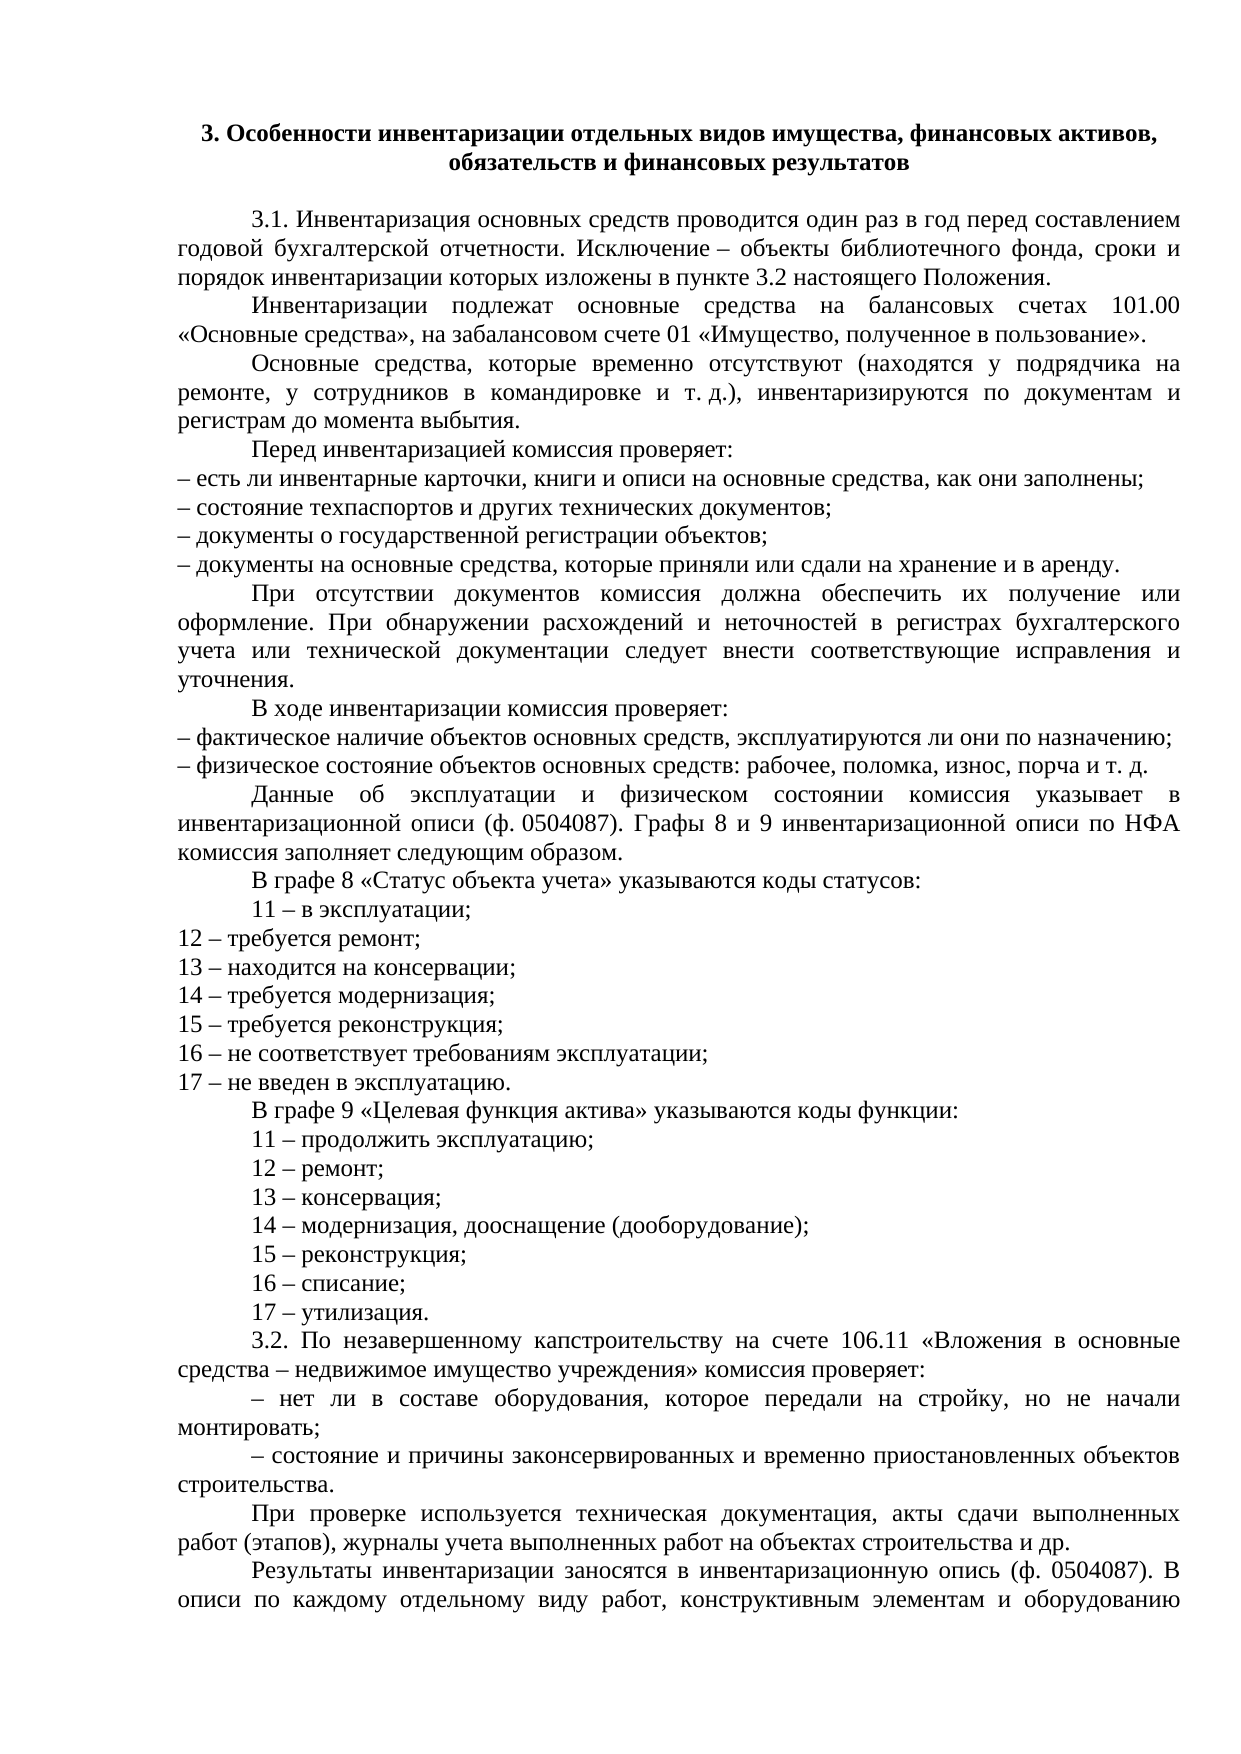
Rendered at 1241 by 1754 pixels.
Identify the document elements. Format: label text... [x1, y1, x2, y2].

text Инвентаризации подлежат основные средства на балансовых счетах 101.00 «Основные средства», на забалансовом счете 01 «Имущество, полученное в пользование». [177, 291, 1181, 348]
text 3.2. По незавершенному капстроительству на счете 106.11 «Вложения в основные средства – недвижимое имущество учреждения» комиссия проверяет: [177, 1326, 1181, 1383]
text 17 – утилизация. [177, 1297, 1181, 1326]
text Перед инвентаризацией комиссия проверяет: – есть ли инвентарные карточки, книги и описи на основные средства, как они заполнены; – состояние техпаспортов и других технических документов; – документы о государственной регистрации объектов; – документы на основные средства, которые приняли или сдали на хранение и в аренду. [177, 434, 1181, 578]
text 3.1. Инвентаризация основных средств проводится один раз в год перед составлением годовой бухгалтерской отчетности. Исключение – объекты библиотечного фонда, сроки и порядок инвентаризации которых изложены в пункте 3.2 настоящего Положения. [177, 204, 1181, 291]
text – нет ли в составе оборудования, которое передали на стройку, но не начали монтировать; [177, 1383, 1181, 1441]
text 12 – ремонт; [177, 1153, 1181, 1182]
text 14 – модернизация, дооснащение (дооборудование); [177, 1211, 1181, 1239]
text 16 – списание; [177, 1268, 1181, 1297]
text – состояние и причины законсервированных и временно приостановленных объектов строительства. [177, 1441, 1181, 1498]
text В графе 8 «Статус объекта учета» указываются коды статусов: [177, 866, 1181, 894]
text 3. Особенности инвентаризации отдельных видов имущества, финансовых активов, обязательств и финансовых результатов [177, 118, 1181, 176]
text 15 – реконструкция; [177, 1239, 1181, 1268]
text При проверке используется техническая документация, акты сдачи выполненных работ (этапов), журналы учета выполненных работ на объектах строительства и др. [177, 1498, 1181, 1556]
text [177, 1556, 1181, 1613]
text 11 – в эксплуатации; 12 – требуется ремонт; 13 – находится на консервации; 14 – требуется модернизация; 15 – требуется реконструкция; 16 – не соответствует требованиям эксплуатации; 17 – не введен в эксплуатацию. [177, 894, 1181, 1096]
text 13 – консервация; [177, 1182, 1181, 1211]
text Основные средства, которые временно отсутствуют (находятся у подрядчика на ремонте, у сотрудников в командировке и т. д.), инвентаризируются по документам и регистрам до момента выбытия. [177, 348, 1181, 434]
text Данные об эксплуатации и физическом состоянии комиссия указывает в инвентаризационной описи (ф. 0504087). Графы 8 и 9 инвентаризационной описи по НФА комиссия заполняет следующим образом. [177, 779, 1181, 866]
text В ходе инвентаризации комиссия проверяет: – фактическое наличие объектов основных средств, эксплуатируются ли они по назначению; – физическое состояние объектов основных средств: рабочее, поломка, износ, порча и т. д. [177, 693, 1181, 779]
text В графе 9 «Целевая функция актива» указываются коды функции: [177, 1096, 1181, 1124]
text 11 – продолжить эксплуатацию; [177, 1124, 1181, 1153]
text При отсутствии документов комиссия должна обеспечить их получение или оформление. При обнаружении расхождений и неточностей в регистрах бухгалтерского учета или технической документации следует внести соответствующие исправления и уточнения. [177, 578, 1181, 693]
